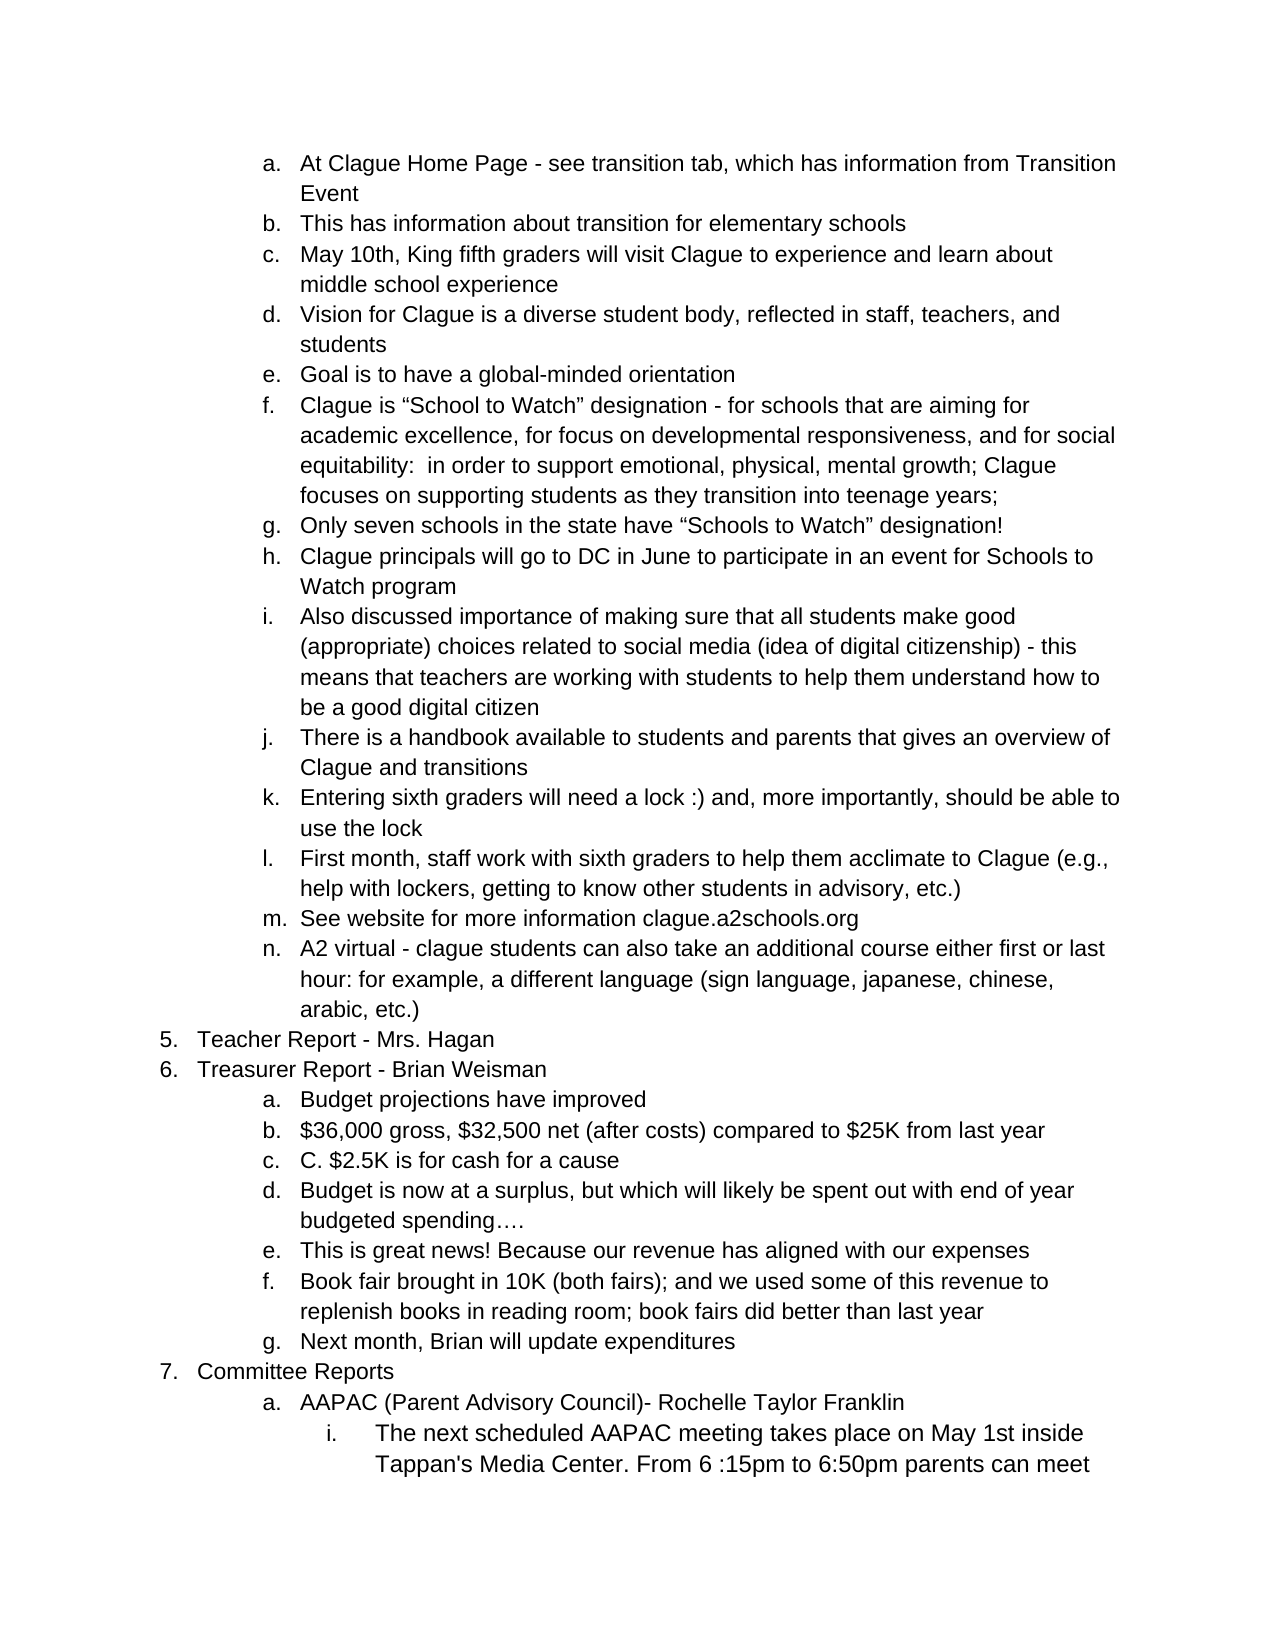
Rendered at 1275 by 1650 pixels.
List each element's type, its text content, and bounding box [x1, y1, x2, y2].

list Book fair brought in 10K (both fairs); and we used some of this revenue to replenish books in reading room; book fairs did better than last year [262, 1268, 1125, 1324]
list Only seven schools in the state have “Schools to Watch” designation! [262, 512, 1125, 539]
list Budget is now at a surplus, but which will likely be spent out with end of year budgeted spending…. [262, 1177, 1125, 1234]
list May 10th, King fifth graders will visit Clague to experience and learn about middle school experience [262, 241, 1125, 297]
list See website for more information clague.a2schools.org [262, 905, 1125, 932]
list AAPAC (Parent Advisory Council)- Rochelle Taylor Franklin [262, 1388, 1125, 1415]
list At Clague Home Page - see transition tab, which has information from Transition Event [262, 150, 1125, 207]
list A2 virtual - clague students can also take an additional course either first or last hour: for example, a different language (sign language, japanese, chinese, arabic, etc.) [262, 935, 1125, 1022]
list C. $2.5K is for cash for a cause [262, 1147, 1125, 1173]
list Clague principals will go to DC in June to participate in an event for Schools to Watch program [262, 543, 1125, 599]
list First month, staff work with sixth graders to help them acclimate to Clague (e.g., help with lockers, getting to know other students in advisory, etc.) [262, 845, 1125, 901]
list Next month, Brian will update expenditures [262, 1328, 1125, 1354]
list Treasurer Report - Brian Weisman [159, 1056, 1125, 1083]
list $36,000 gross, $32,500 net (after costs) compared to $25K from last year [262, 1117, 1125, 1143]
list This has information about transition for elementary schools [262, 210, 1125, 237]
list Also discussed importance of making sure that all students make good (appropriate) choices related to social media (idea of digital citizenship) - this means that teachers are working with students to help them understand how to be a good digital citizen [262, 603, 1125, 720]
list Committee Reports [159, 1358, 1125, 1385]
list Teacher Report - Mrs. Hagan [159, 1026, 1125, 1052]
list Vision for Clague is a diverse student body, reflected in staff, teachers, and students [262, 301, 1125, 358]
list Budget projections have improved [262, 1086, 1125, 1113]
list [337, 1419, 1125, 1478]
list Entering sixth graders will need a lock :) and, more importantly, should be able to use the lock [262, 784, 1125, 841]
list There is a handbook available to students and parents that gives an overview of Clague and transitions [262, 724, 1125, 781]
list Goal is to have a global-minded orientation [262, 361, 1125, 388]
list Clague is “School to Watch” designation - for schools that are aiming for academic excellence, for focus on developmental responsiveness, and for social equitability: in order to support emotional, physical, mental growth; Clague focuses on supporting students as they transition into teenage years; [262, 392, 1125, 509]
list This is great news! Because our revenue has aligned with our expenses [262, 1237, 1125, 1264]
